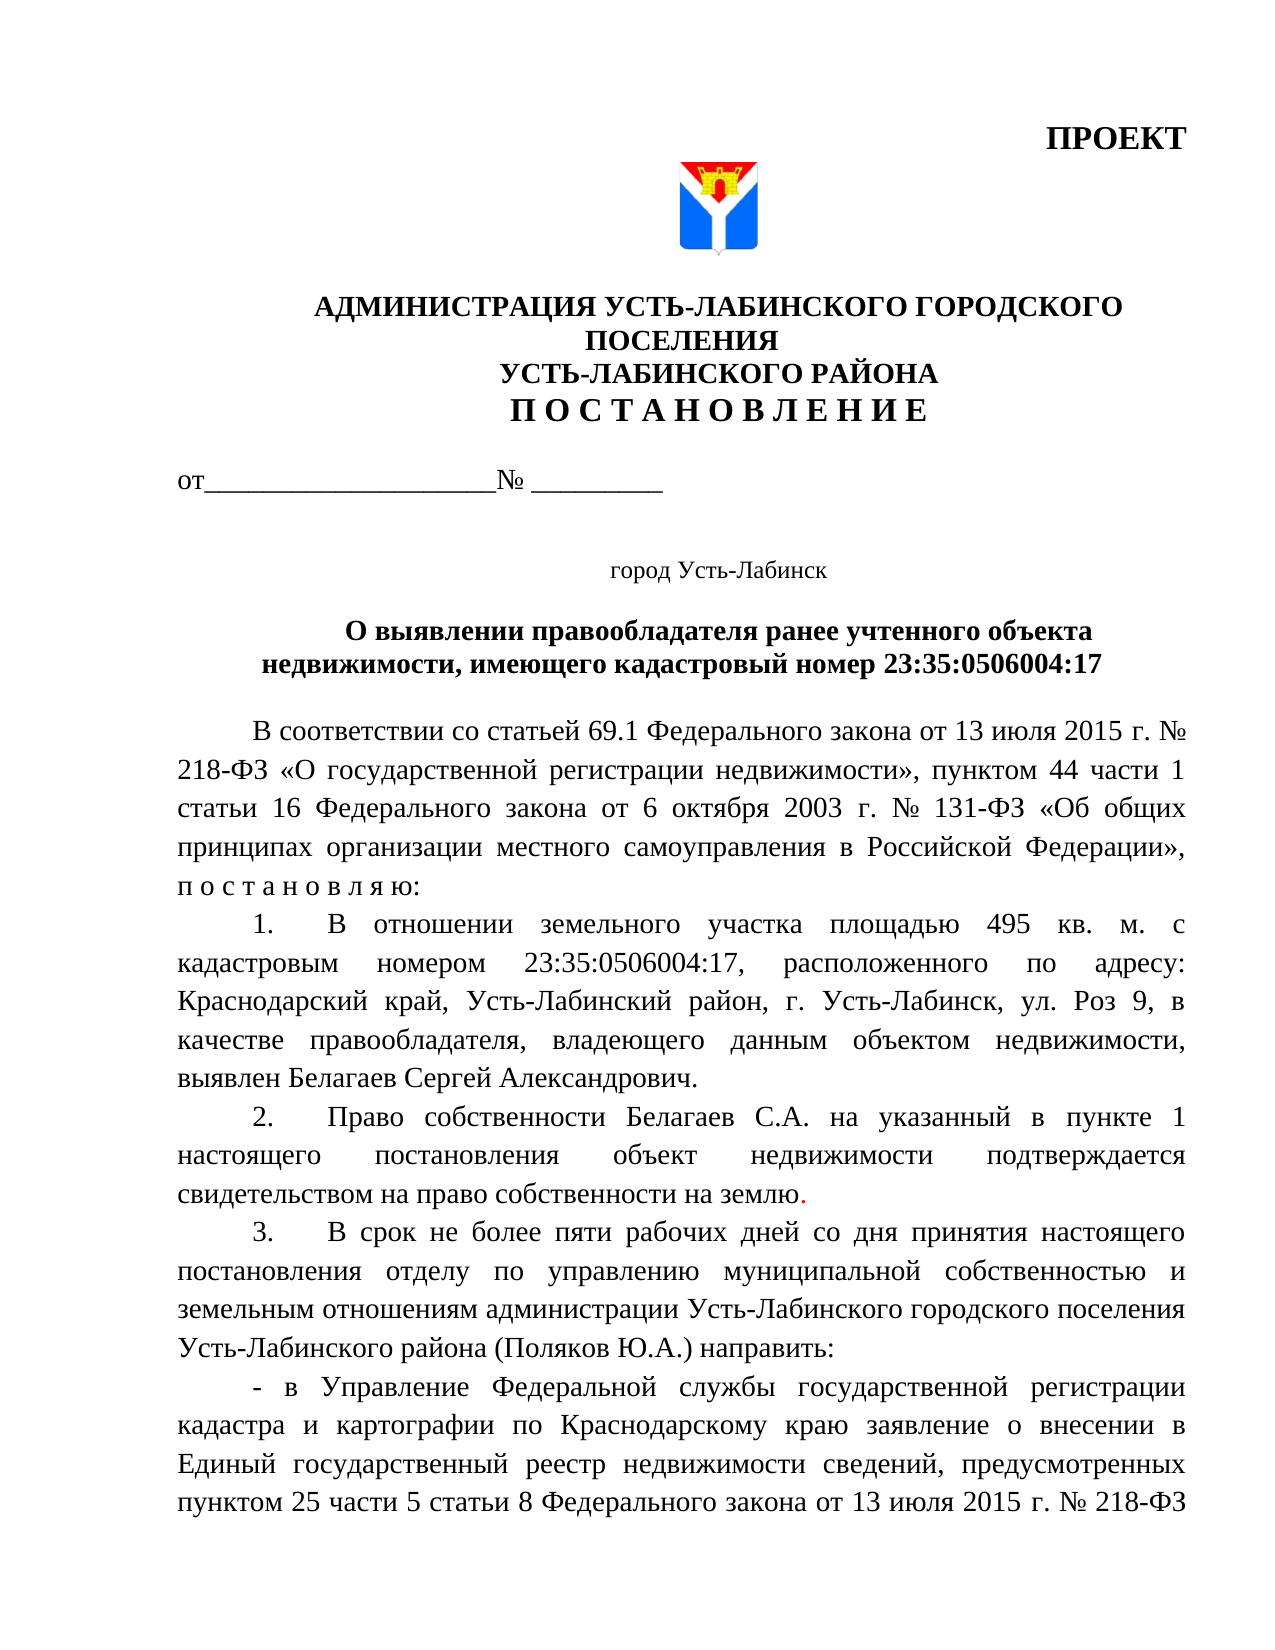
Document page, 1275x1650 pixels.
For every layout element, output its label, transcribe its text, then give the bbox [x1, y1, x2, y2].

text от____________________№ _________ [177, 462, 1192, 495]
text АДМИНИСТРАЦИЯ УСТЬ-ЛАБИНСКОГО ГОРОДСКОГО ПОСЕЛЕНИЯ [171, 289, 1192, 356]
text 3. В срок не более пяти рабочих дней со дня принятия настоящего постановления отделу по управлению муниципальной собственностью и земельным отношениям администрации Усть-Лабинского городского поселения Усть-Лабинского района (Поляков Ю.А.) направить: [177, 1214, 1186, 1364]
text В соответствии со статьей 69.1 Федерального закона от 13 июля 2015 г. № 218-ФЗ «О государственной регистрации недвижимости», пунктом 44 части 1 статьи 16 Федерального закона от 6 октября 2003 г. № 131-ФЗ «Об общих принципах организации местного самоуправления в Российской Федерации», п о с т а н о в л я ю: [177, 713, 1186, 901]
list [177, 1369, 1186, 1518]
picture [679, 162, 758, 256]
text УСТЬ-ЛАБИНСКОГО РАЙОНА [171, 356, 1192, 390]
text П О С Т А Н О В Л Е Н И Е [171, 390, 1192, 428]
text 1. В отношении земельного участка площадью 495 кв. м. с кадастровым номером 23:35:0506004:17, расположенного по адресу: Краснодарский край, Усть-Лабинский район, г. Усть-Лабинск, ул. Роз 9, в качестве правообладателя, владеющего данным объектом недвижимости, выявлен Белагаев Сергей Александрович. [177, 906, 1186, 1094]
text ПРОЕКТ [177, 118, 1186, 156]
text 2. Право собственности Белагаев С.А. на указанный в пункте 1 настоящего постановления объект недвижимости подтверждается свидетельством на право собственности на землю. [177, 1099, 1186, 1209]
text город Усть-Лабинск [177, 555, 1186, 584]
text О выявлении правообладателя ранее учтенного объекта недвижимости, имеющего кадастровый номер 23:35:0506004:17 [177, 613, 1186, 680]
